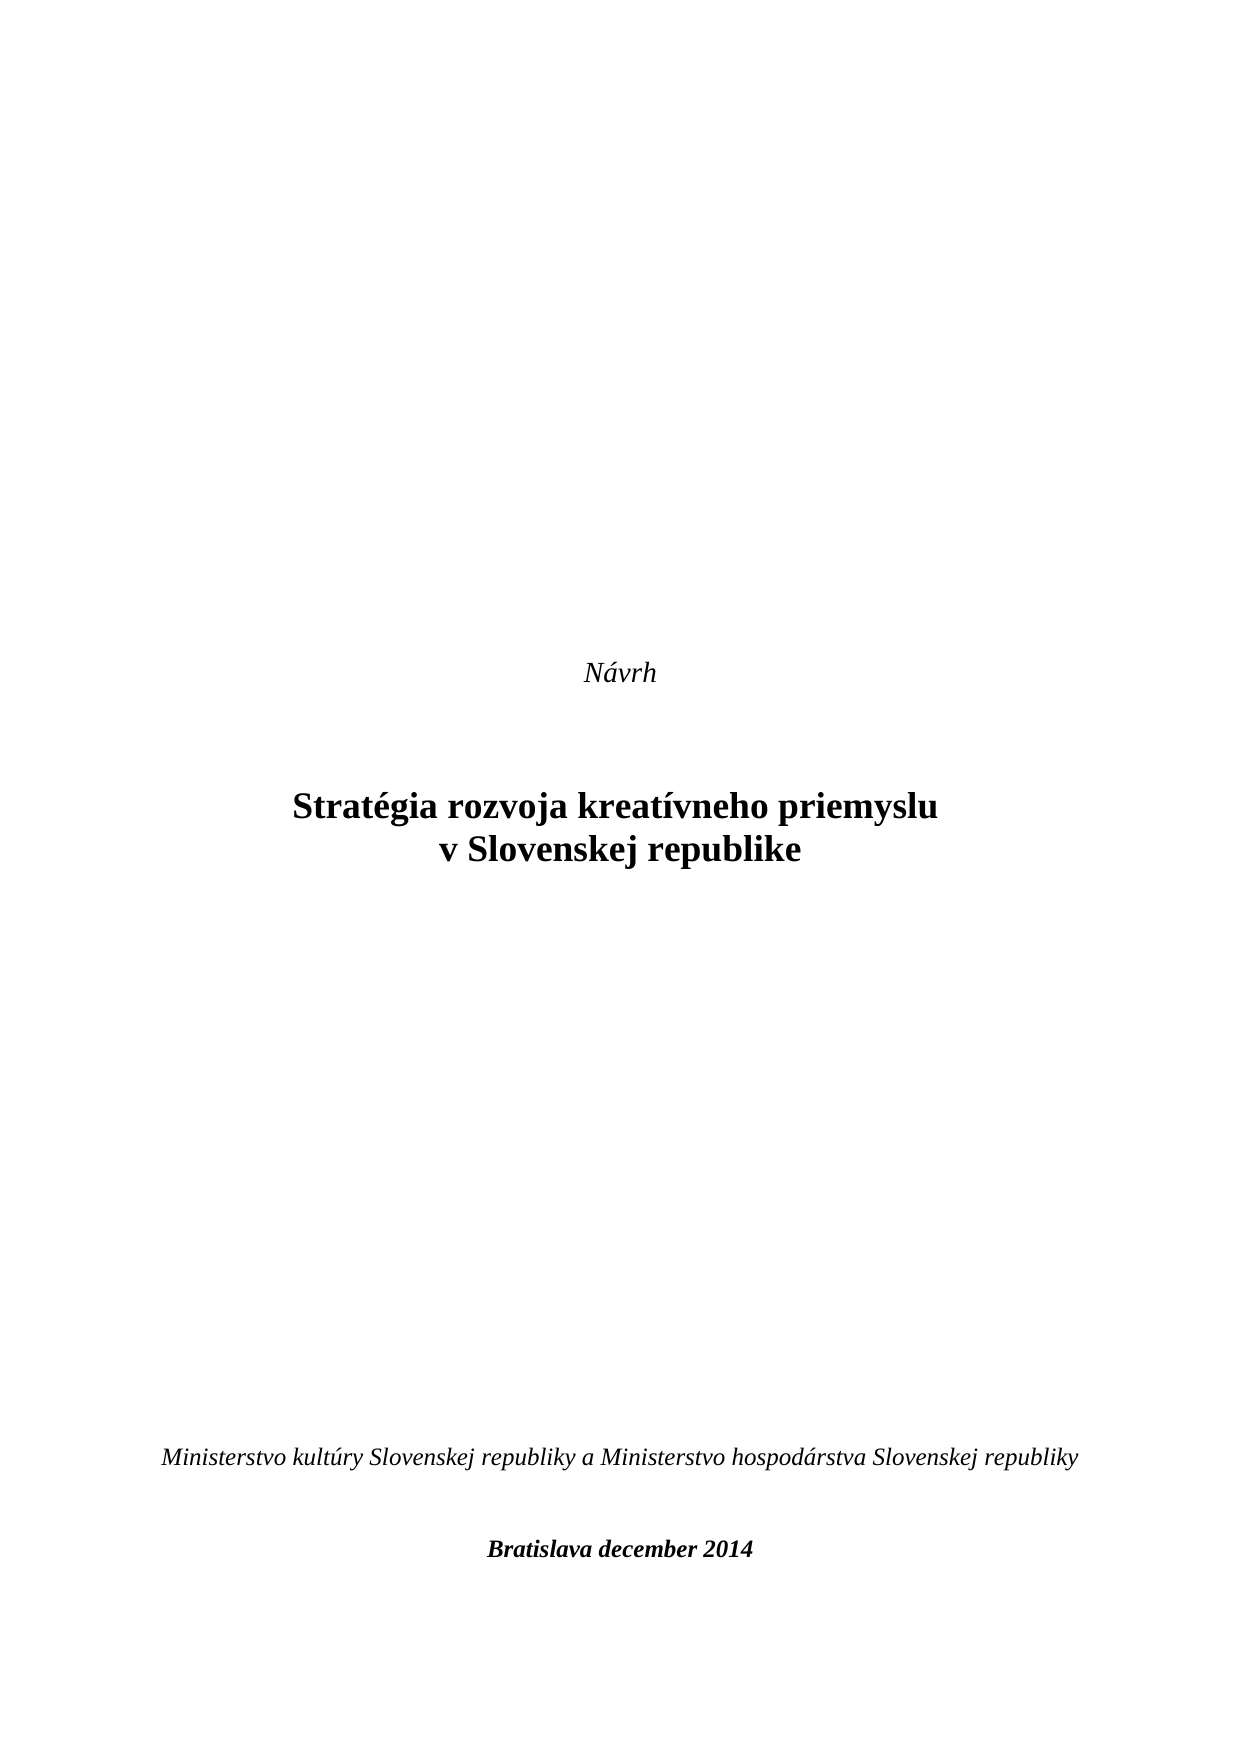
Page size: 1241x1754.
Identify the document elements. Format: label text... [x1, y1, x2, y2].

text Bratislava december 2014 [148, 1534, 1093, 1562]
text Stratégia rozvoja kreatívneho priemyslu v Slovenskej republike [148, 784, 1093, 870]
text Návrh [148, 655, 1093, 689]
text Ministerstvo kultúry Slovenskej republiky a Ministerstvo hospodárstva Slovenskej republiky [148, 1442, 1093, 1470]
